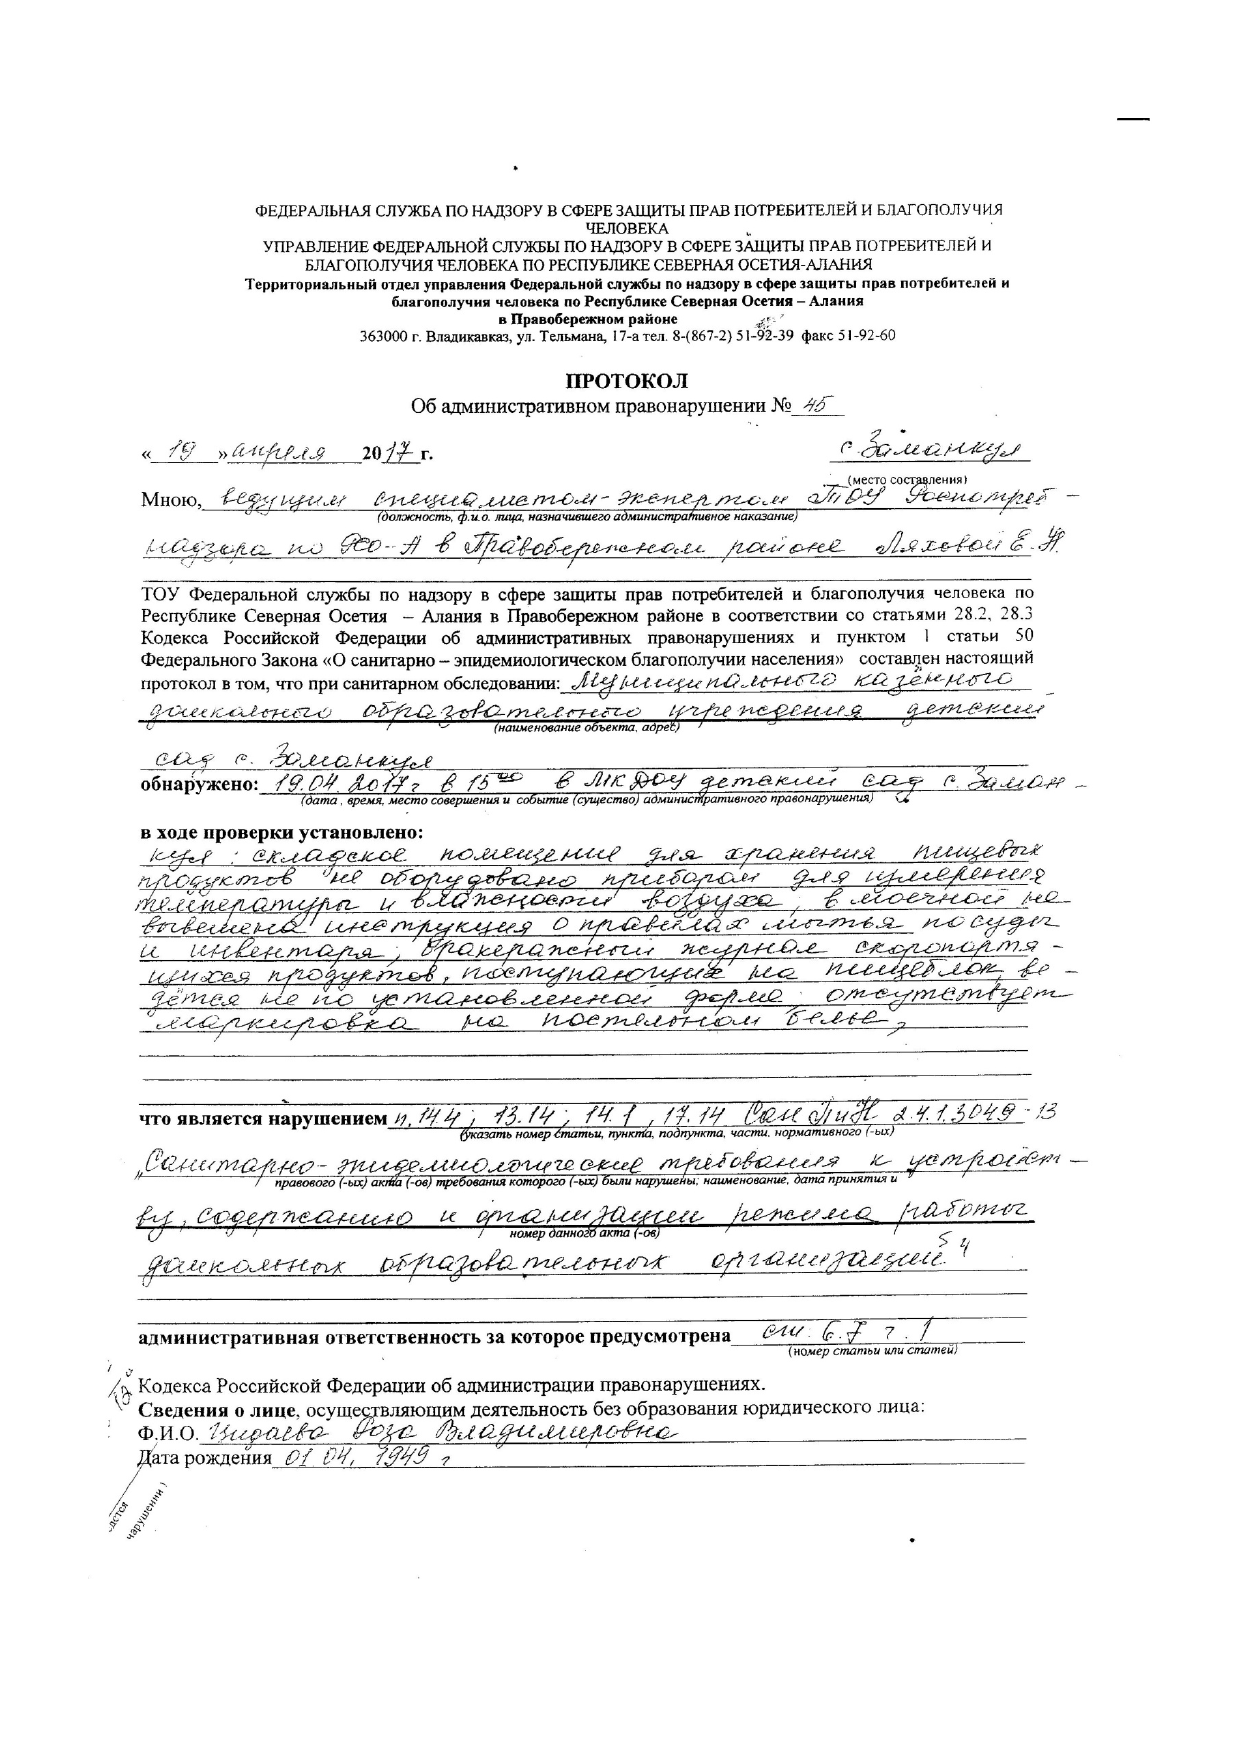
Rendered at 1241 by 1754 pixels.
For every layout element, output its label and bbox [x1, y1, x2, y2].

picture [88, 118, 1152, 1579]
